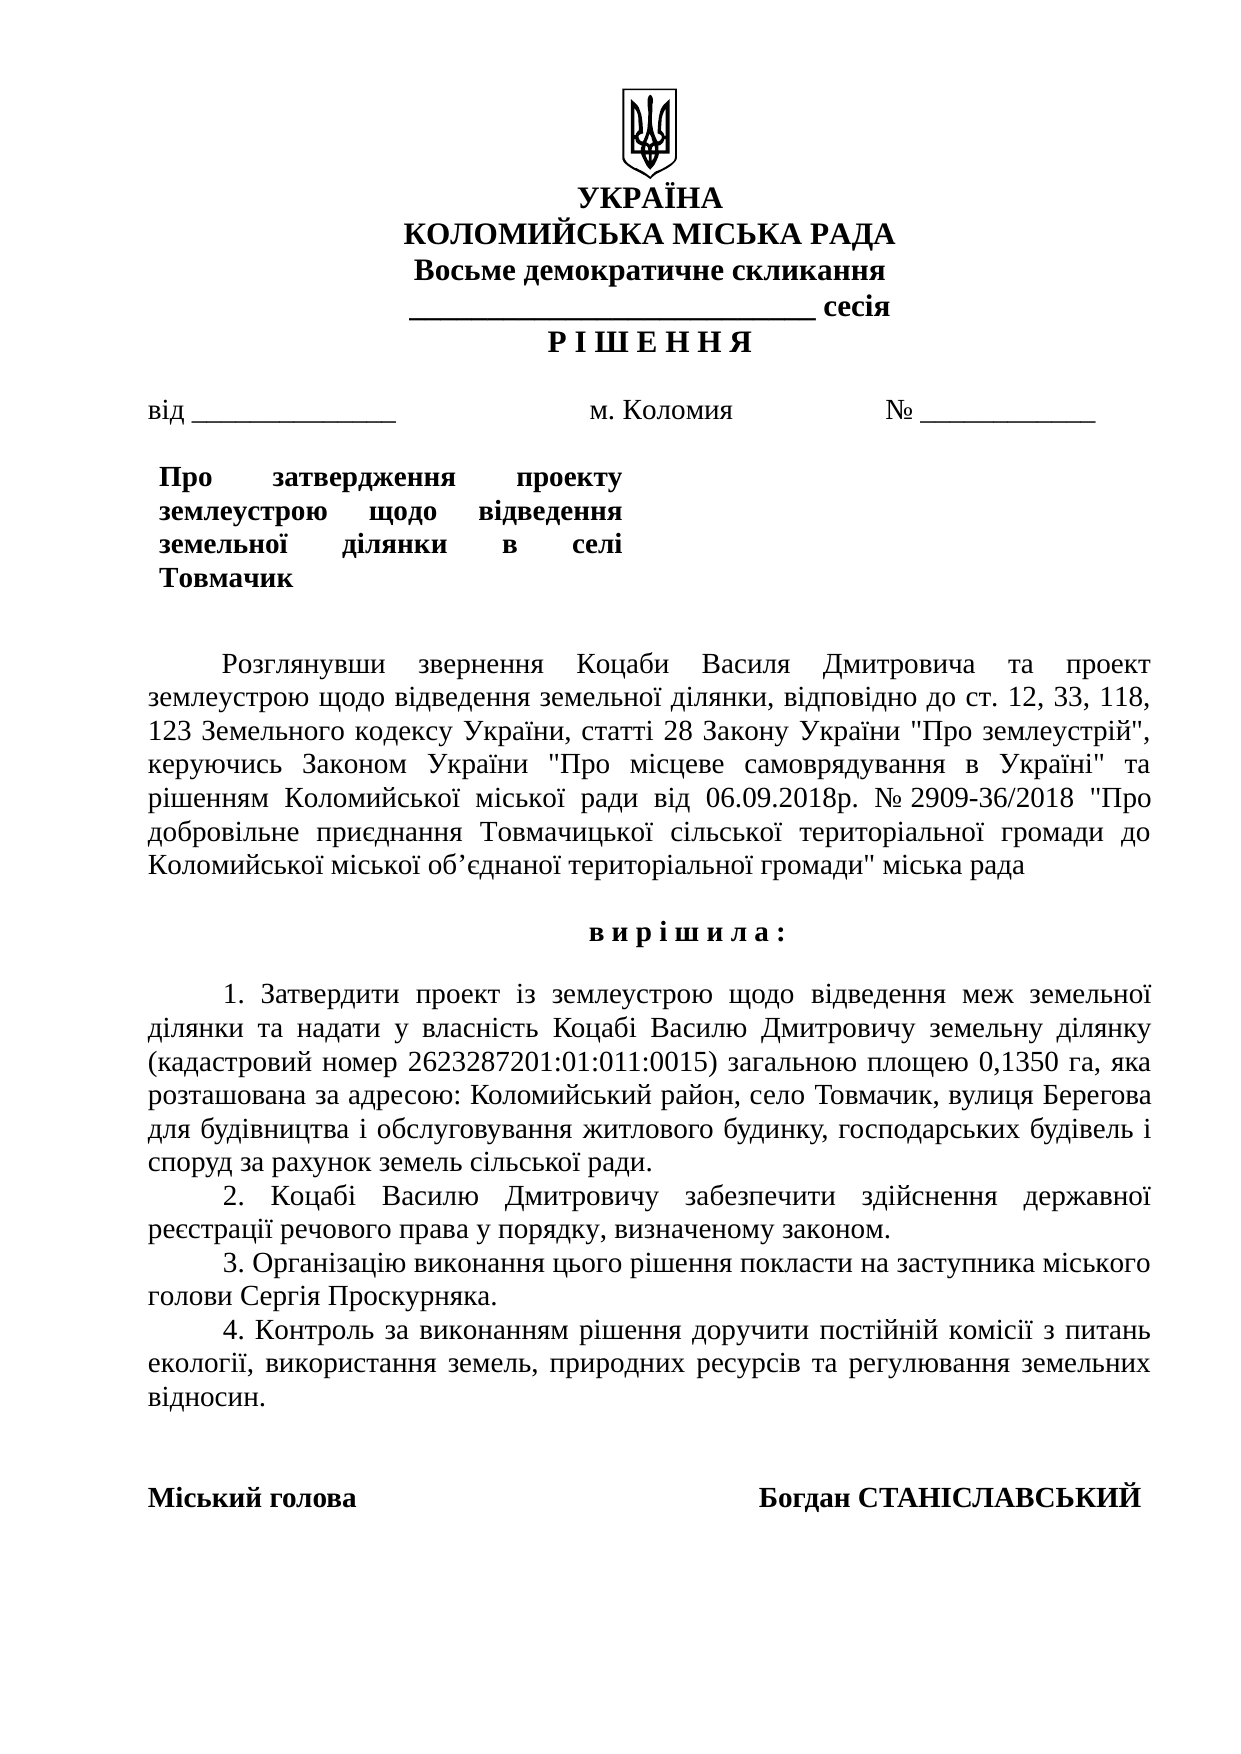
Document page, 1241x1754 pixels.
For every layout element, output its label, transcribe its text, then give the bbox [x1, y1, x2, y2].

table_header Про затвердження проекту землеустрою щодо відведення земельної ділянки в селі Товмачик [148, 460, 634, 617]
text __________________________ сесія [148, 287, 1152, 323]
text в и р і ш и л а : [148, 914, 1152, 948]
text 4. Контроль за виконанням рішення доручити постійній комісії з питань екології, використання земель, природних ресурсів та регулювання земельних відносин. [148, 1312, 1152, 1413]
text Р І Ш Е Н Н Я [148, 323, 1152, 359]
text Восьме демократичне скликання [148, 251, 1152, 287]
text 2. Коцабі Василю Дмитровичу забезпечити здійснення державної реєстрації речового права у порядку, визначеному законом. [148, 1178, 1152, 1245]
text Розглянувши звернення Коцаби Василя Дмитровича та проект землеустрою щодо відведення земельної ділянки, відповідно до ст. 12, 33, 118, 123 Земельного кодексу України, статті 28 Закону України "Про землеустрій", керуючись Законом України "Про місцеве самоврядування в Україні" та рішенням Коломийської міської ради від 06.09.2018р. № 2909-36/2018 "Про добровільне приєднання Товмачицької сільської територіальної громади до Коломийської міської об’єднаної територіальної громади" міська рада [148, 646, 1152, 881]
text від ______________ м. Коломия № ____________ [148, 392, 1152, 426]
text КОЛОМИЙСЬКА МІСЬКА РАДА [148, 215, 1152, 251]
text 1. Затвердити проект із землеустрою щодо відведення меж земельної ділянки та надати у власність Коцабі Василю Дмитровичу земельну ділянку (кадастровий номер 2623287201:01:011:0015) загальною площею 0,1350 га, яка розташована за адресою: Коломийський район, село Товмачик, вулиця Берегова для будівництва і обслуговування житлового будинку, господарських будівель і споруд за рахунок земель сільської ради. [148, 977, 1152, 1178]
text 3. Організацію виконання цього рішення покласти на заступника міського голови Сергія Проскурняка. [148, 1245, 1152, 1312]
text Міський голова Богдан СТАНІСЛАВСЬКИЙ [148, 1480, 1152, 1513]
text УКРАЇНА [148, 179, 1152, 215]
